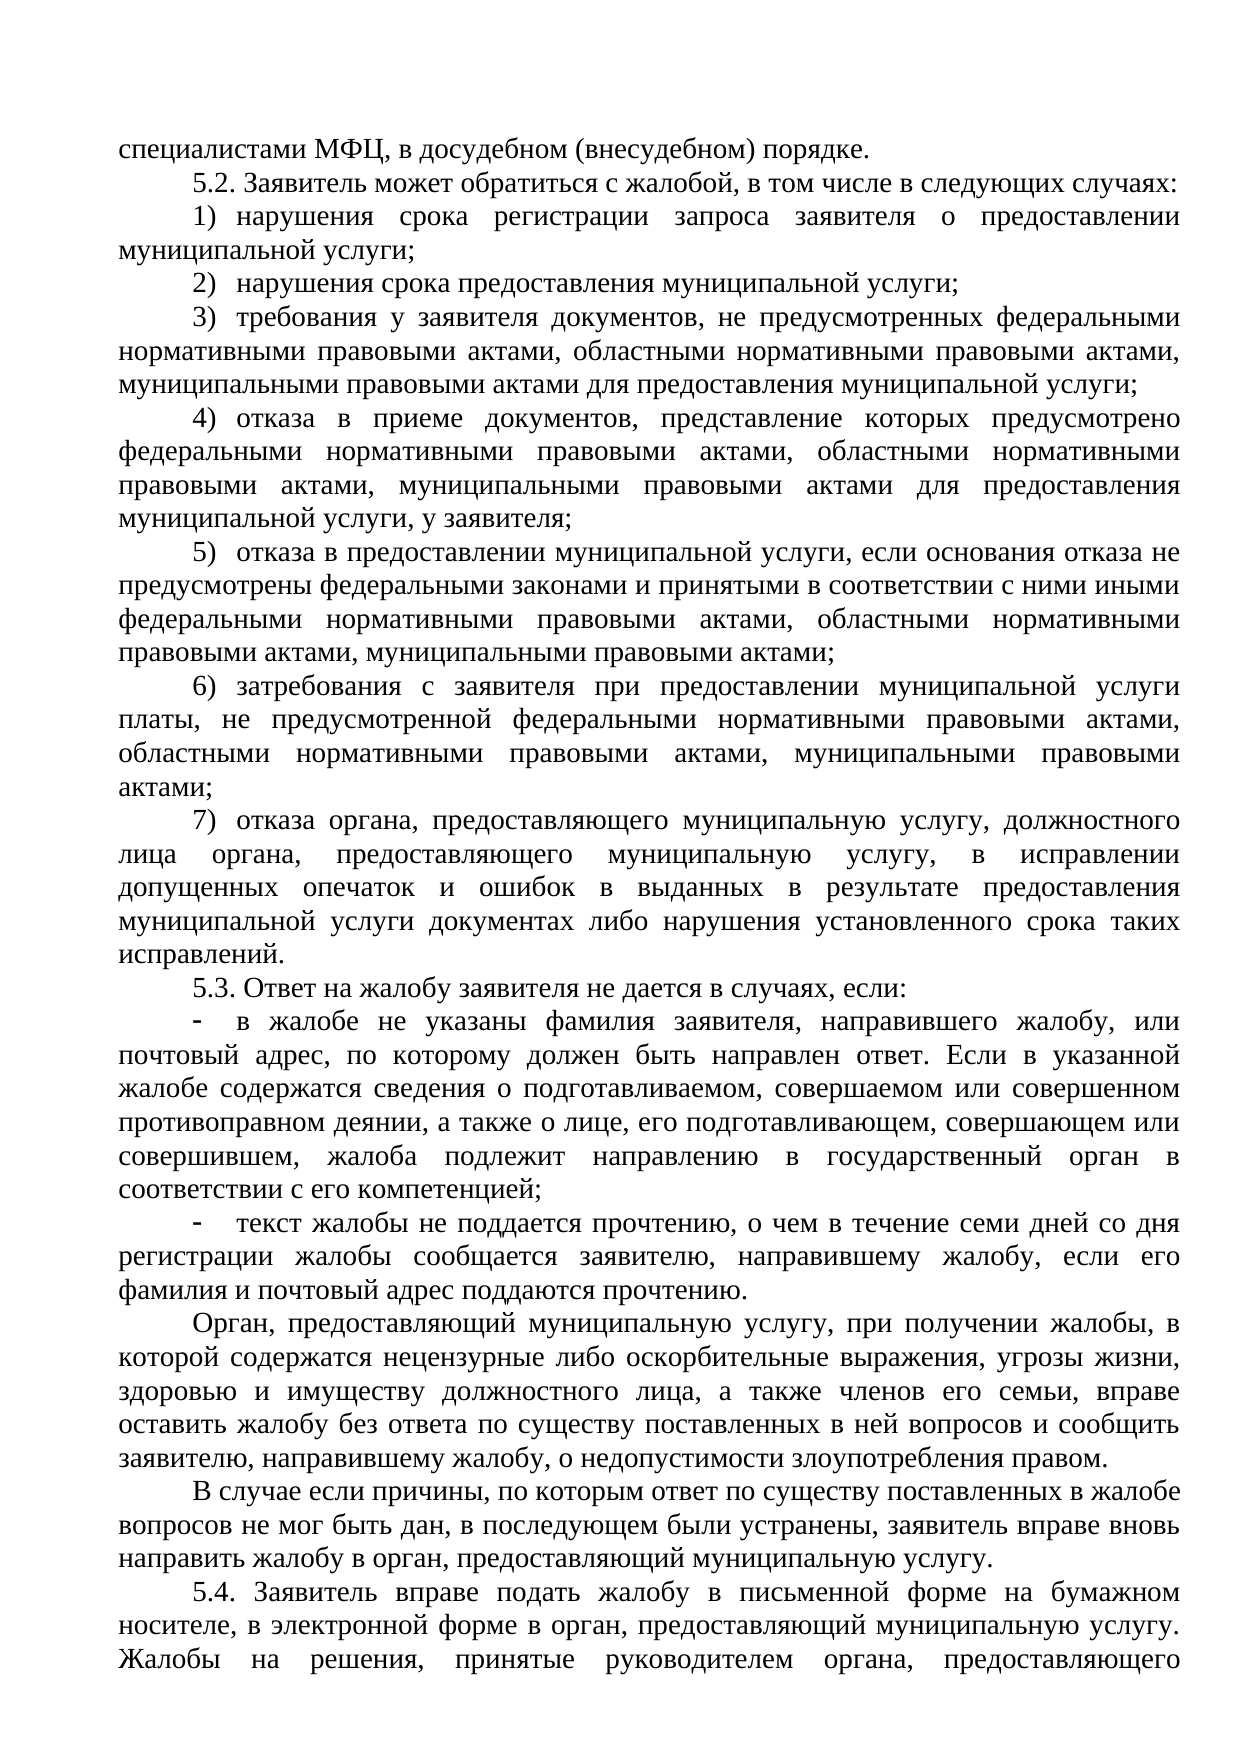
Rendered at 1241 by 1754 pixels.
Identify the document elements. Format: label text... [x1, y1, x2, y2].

text 5.3. Ответ на жалобу заявителя не дается в случаях, если: [118, 970, 1181, 1003]
list затребования с заявителя при предоставлении муниципальной услуги платы, не предусмотренной федеральными нормативными правовыми актами, областными нормативными правовыми актами, муниципальными правовыми актами; [118, 668, 1181, 802]
list текст жалобы не поддается прочтению, о чем в течение семи дней со дня регистрации жалобы сообщается заявителю, направившему жалобу, если его фамилия и почтовый адрес поддаются прочтению. [118, 1205, 1181, 1306]
text 5.2. Заявитель может обратиться с жалобой, в том числе в следующих случаях: [118, 165, 1181, 198]
list нарушения срока регистрации запроса заявителя о предоставлении муниципальной услуги; [118, 198, 1181, 266]
text Орган, предоставляющий муниципальную услугу, при получении жалобы, в которой содержатся нецензурные либо оскорбительные выражения, угрозы жизни, здоровью и имуществу должностного лица, а также членов его семьи, вправе оставить жалобу без ответа по существу поставленных в ней вопросов и сообщить заявителю, направившему жалобу, о недопустимости злоупотребления правом. [118, 1306, 1181, 1473]
list отказа в приеме документов, представление которых предусмотрено федеральными нормативными правовыми актами, областными нормативными правовыми актами, муниципальными правовыми актами для предоставления муниципальной услуги, у заявителя; [118, 400, 1181, 534]
list требования у заявителя документов, не предусмотренных федеральными нормативными правовыми актами, областными нормативными правовыми актами, муниципальными правовыми актами для предоставления муниципальной услуги; [118, 299, 1181, 400]
list нарушения срока предоставления муниципальной услуги; [118, 266, 1181, 299]
list отказа органа, предоставляющего муниципальную услугу, должностного лица органа, предоставляющего муниципальную услугу, в исправлении допущенных опечаток и ошибок в выданных в результате предоставления муниципальной услуги документах либо нарушения установленного срока таких исправлений. [118, 802, 1181, 970]
list отказа в предоставлении муниципальной услуги, если основания отказа не предусмотрены федеральными законами и принятыми в соответствии с ними иными федеральными нормативными правовыми актами, областными нормативными правовыми актами, муниципальными правовыми актами; [118, 534, 1181, 668]
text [118, 131, 1181, 165]
list в жалобе не указаны фамилия заявителя, направившего жалобу, или почтовый адрес, по которому должен быть направлен ответ. Если в указанной жалобе содержатся сведения о подготавливаемом, совершаемом или совершенном противоправном деянии, а также о лице, его подготавливающем, совершающем или совершившем, жалоба подлежит направлению в государственный орган в соответствии с его компетенцией; [118, 1003, 1181, 1205]
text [118, 1574, 1181, 1674]
text В случае если причины, по которым ответ по существу поставленных в жалобе вопросов не мог быть дан, в последующем были устранены, заявитель вправе вновь направить жалобу в орган, предоставляющий муниципальную услугу. [118, 1473, 1181, 1574]
